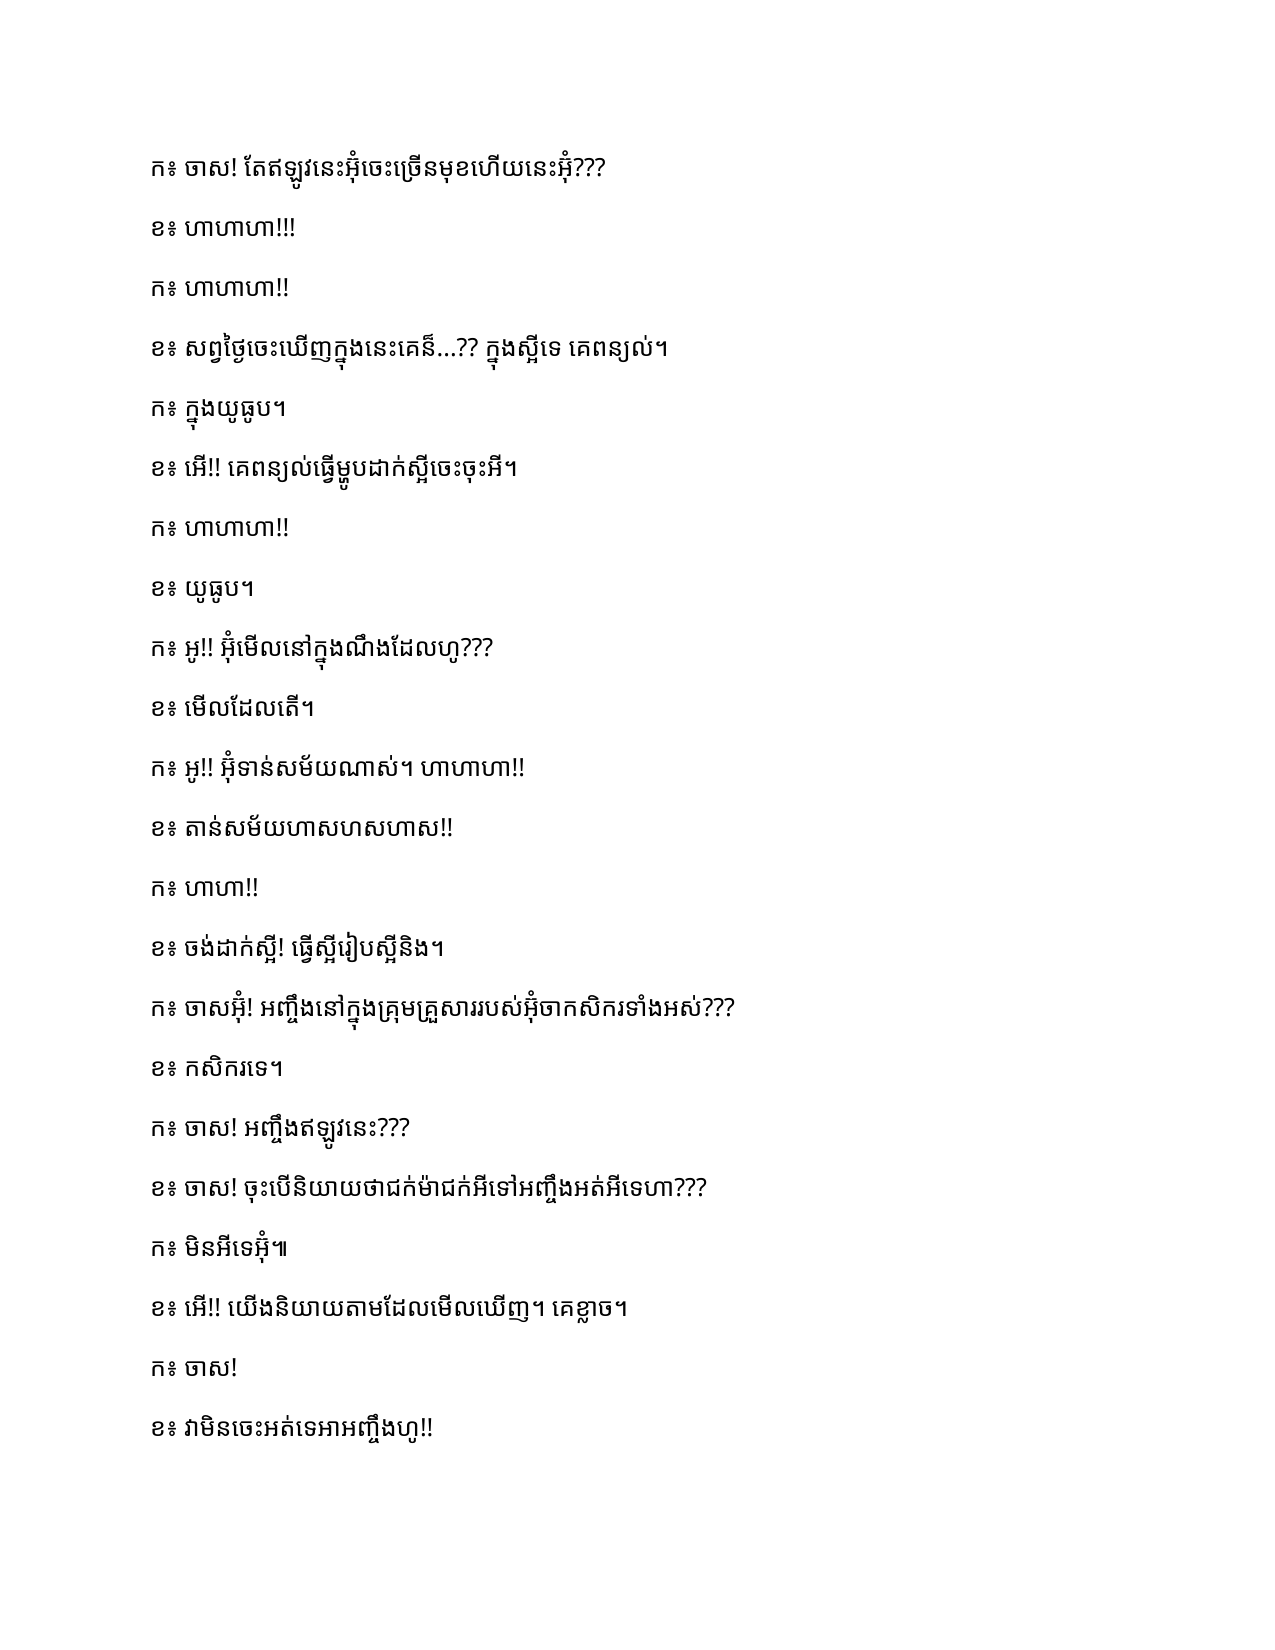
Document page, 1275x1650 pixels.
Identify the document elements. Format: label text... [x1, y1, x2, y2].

text ក៖ ក្នុងយូធូប។ [150, 390, 1125, 424]
text ក៖ ចាស! [150, 1350, 1125, 1384]
text ខ៖ ចង់ដាក់ស្អី! ធ្វើស្អីរៀបស្អីនិង។ [150, 930, 1125, 964]
text ខ៖ វាមិនចេះអត់ទេអាអញ្ចឹងហូ!! [150, 1410, 1125, 1444]
text ខ៖ អើ!! គេពន្យល់ធ្វើម្ហូបដាក់ស្អីចេះចុះអី។ [150, 450, 1125, 484]
text ក៖ ចាស! តែឥឡូវនេះអ៊ុំចេះច្រើនមុខហើយនេះអ៊ុំ??? [150, 150, 1125, 184]
text ក៖ មិនអីទេអ៊ុំ៕ [150, 1230, 1125, 1264]
text ក៖ អូ!! អ៊ុំទាន់សម័យណាស់។ ហាហាហា!! [150, 750, 1125, 784]
text ខ៖ តាន់សម័យហាសហសហាស!! [150, 810, 1125, 844]
text ក៖ ចាស! អញ្ចឹងឥឡូវនេះ??? [150, 1110, 1125, 1144]
text ខ៖ យូធូប។ [150, 570, 1125, 604]
text ក៖ ចាសអ៊ុំ! អញ្ចឹងនៅក្នុងគ្រុមគ្រួសាររបស់អ៊ុំចាកសិករទាំងអស់??? [150, 990, 1125, 1024]
text ក៖ ហាហាហា!! [150, 510, 1125, 544]
text ខ៖ កសិករទេ។ [150, 1050, 1125, 1084]
text ក៖ ហាហាហា!! [150, 270, 1125, 304]
text ខ៖ ហាហាហា!!! [150, 210, 1125, 244]
text ខ៖ មើលដែលតើ។ [150, 690, 1125, 724]
text ក៖ ហាហា!! [150, 870, 1125, 904]
text ខ៖ អើ!! យើងនិយាយតាមដែលមើលឃើញ។ គេខ្លាច។ [150, 1290, 1125, 1324]
text ខ៖ សព្វថ្ងៃចេះឃើញក្នុងនេះគេន៏...?? ក្នុងស្អីទេ គេពន្យល់។ [150, 330, 1125, 364]
text ក៖ អូ!! អ៊ុំមើលនៅក្នុងណឹងដែលហូ??? [150, 630, 1125, 664]
text ខ៖ ចាស! ចុះបើនិយាយថាជក់ម៉ាជក់អីទៅអញ្ចឹងអត់អីទេហា??? [150, 1170, 1125, 1204]
